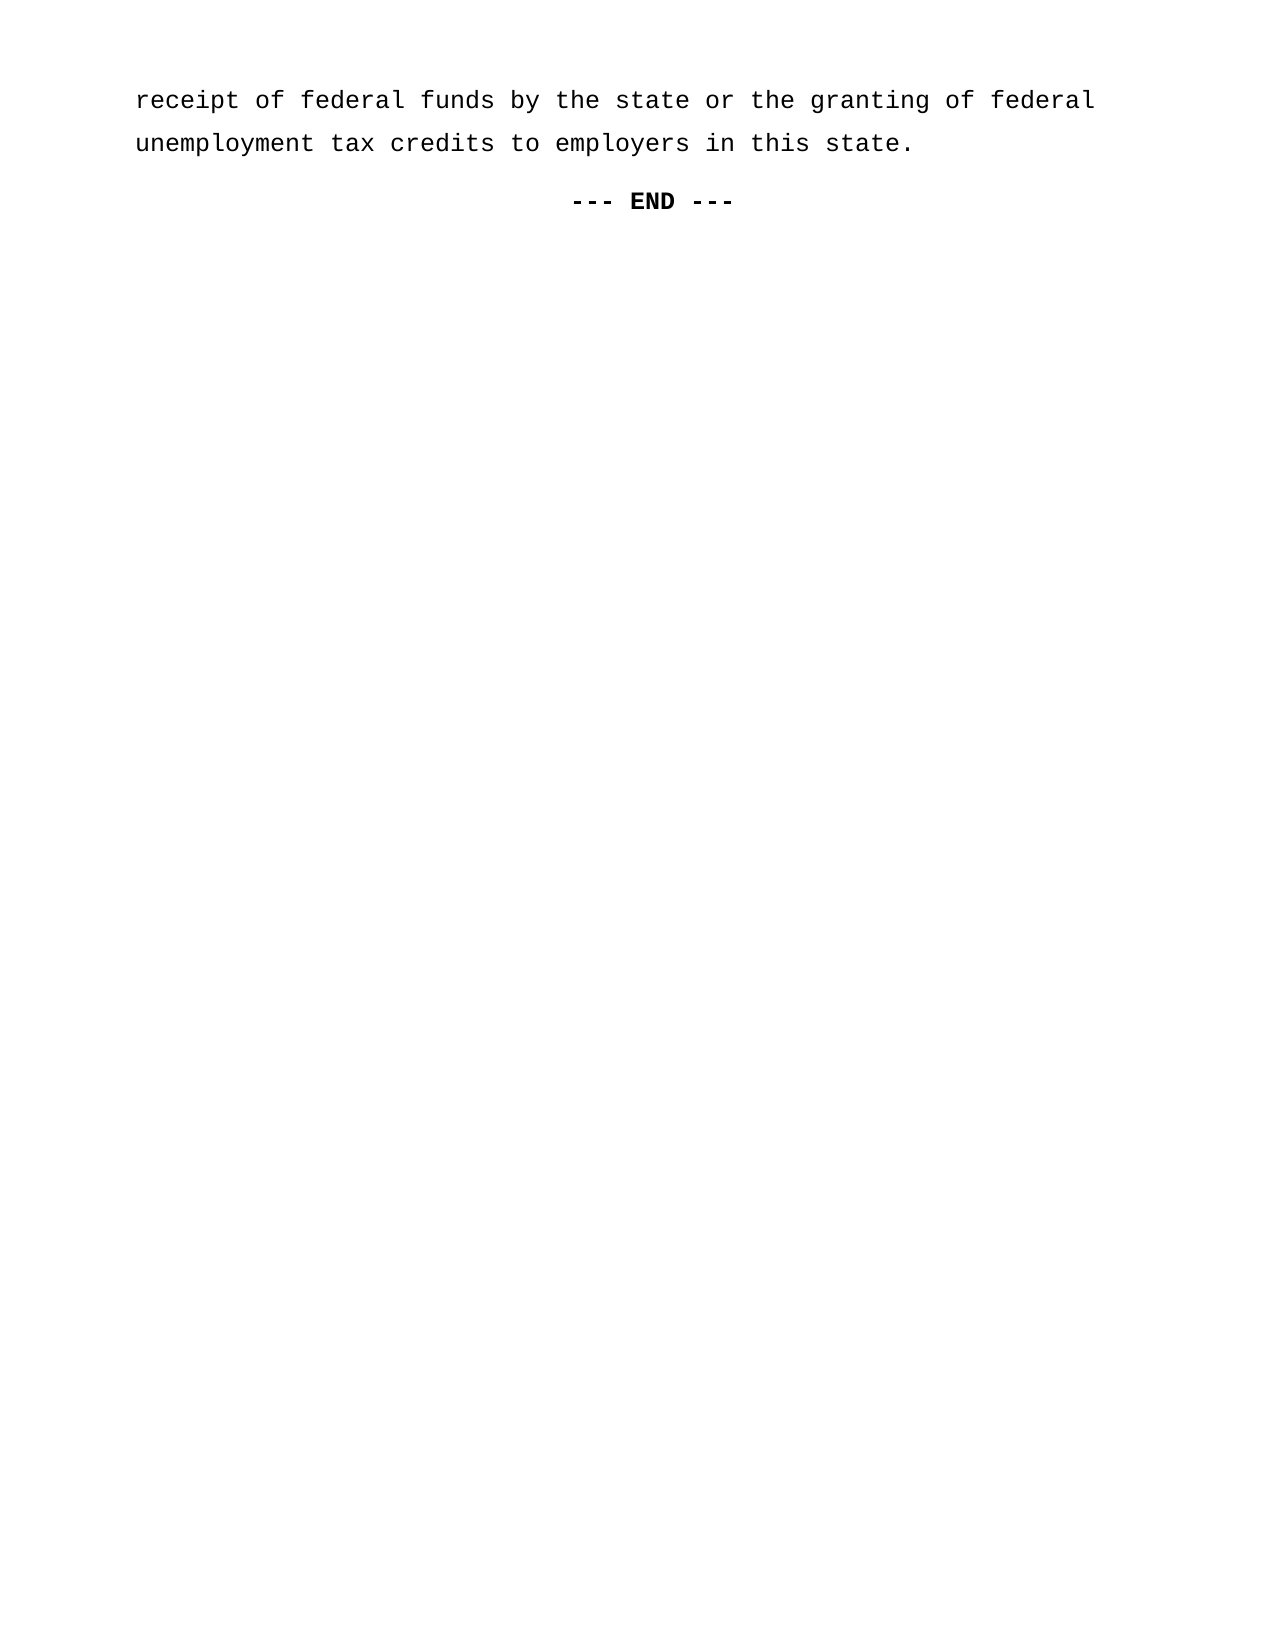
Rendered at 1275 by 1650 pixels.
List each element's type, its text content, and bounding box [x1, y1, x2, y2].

text --- END --- [135, 188, 1170, 217]
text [135, 75, 1170, 160]
